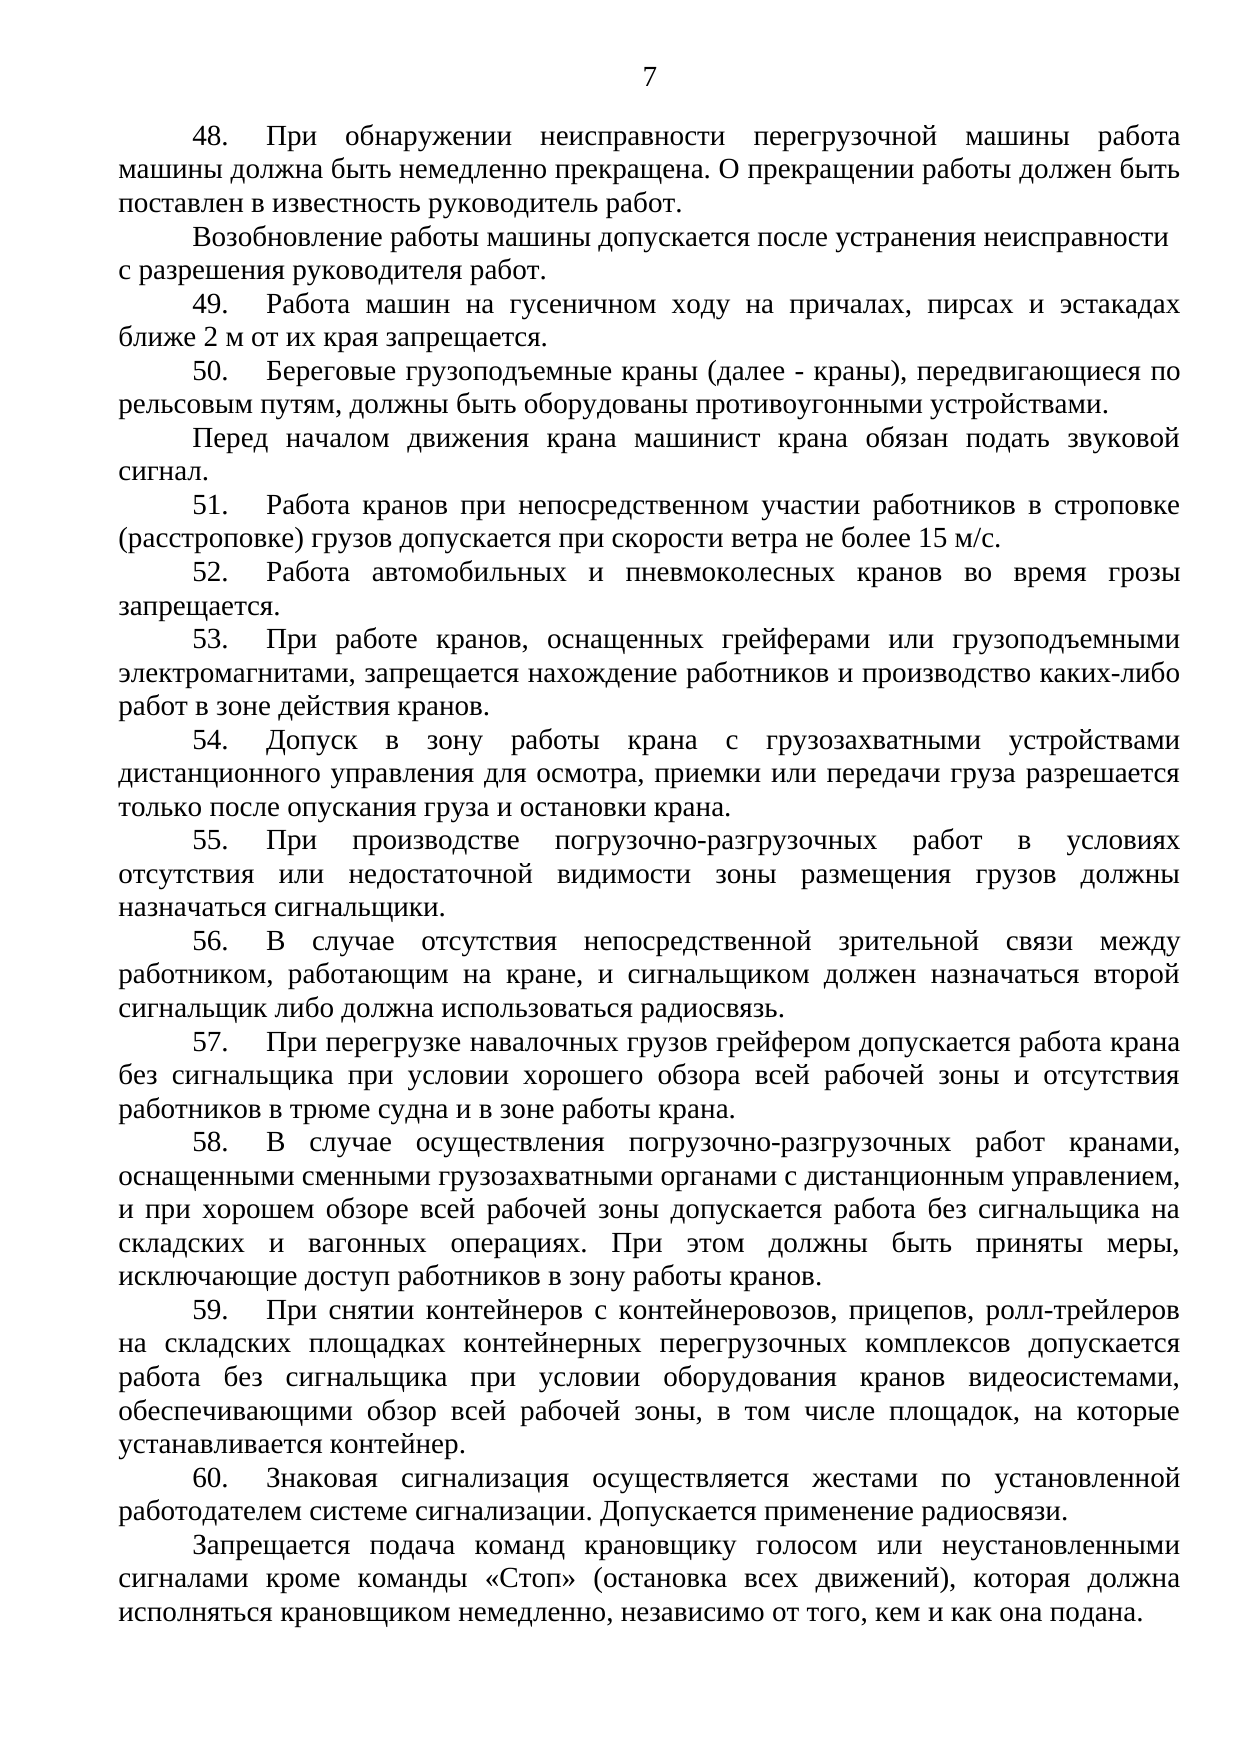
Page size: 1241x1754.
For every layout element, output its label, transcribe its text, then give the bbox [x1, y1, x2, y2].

list Работа машин на гусеничном ходу на причалах, пирсах и эстакадах ближе 2 м от их края запрещается. [118, 286, 1181, 353]
list Перед началом движения крана машинист крана обязан подать звуковой сигнал. [118, 420, 1181, 487]
list При обнаружении неисправности перегрузочной машины работа машины должна быть немедленно прекращена. О прекращении работы должен быть поставлен в известность руководитель работ. [118, 118, 1181, 219]
list При снятии контейнеров с контейнеровозов, прицепов, ролл-трейлеров на складских площадках контейнерных перегрузочных комплексов допускается работа без сигнальщика при условии оборудования кранов видеосистемами, обеспечивающими обзор всей рабочей зоны, в том числе площадок, на которые устанавливается контейнер. [118, 1292, 1181, 1460]
list При работе кранов, оснащенных грейферами или грузоподъемными электромагнитами, запрещается нахождение работников и производство каких-либо работ в зоне действия кранов. [118, 621, 1181, 722]
list Допуск в зону работы крана с грузозахватными устройствами дистанционного управления для осмотра, приемки или передачи груза разрешается только после опускания груза и остановки крана. [118, 722, 1181, 822]
list Береговые грузоподъемные краны (далее - краны), передвигающиеся по рельсовым путям, должны быть оборудованы противоугонными устройствами. [118, 353, 1181, 420]
list При производстве погрузочно-разгрузочных работ в условиях отсутствия или недостаточной видимости зоны размещения грузов должны назначаться сигнальщики. [118, 822, 1181, 923]
text с разрешения руководителя работ. [118, 252, 1181, 286]
list Работа автомобильных и пневмоколесных кранов во время грозы запрещается. [118, 554, 1181, 621]
list В случае отсутствия непосредственной зрительной связи между работником, работающим на кране, и сигнальщиком должен назначаться второй сигнальщик либо должна использоваться радиосвязь. [118, 923, 1181, 1024]
list В случае осуществления погрузочно-разгрузочных работ кранами, оснащенными сменными грузозахватными органами с дистанционным управлением, и при хорошем обзоре всей рабочей зоны допускается работа без сигнальщика на складских и вагонных операциях. При этом должны быть приняты меры, исключающие доступ работников в зону работы кранов. [118, 1124, 1181, 1292]
list Знаковая сигнализация осуществляется жестами по установленной работодателем системе сигнализации. Допускается применение радиосвязи. [118, 1460, 1181, 1527]
list Возобновление работы машины допускается после устранения неисправности [192, 219, 1181, 252]
text Запрещается подача команд крановщику голосом или неустановленными сигналами кроме команды «Стоп» (остановка всех движений), которая должна исполняться крановщиком немедленно, независимо от того, кем и как она подана. [118, 1527, 1181, 1627]
list Работа кранов при непосредственном участии работников в строповке (расстроповке) грузов допускается при скорости ветра не более 15 м/с. [118, 487, 1181, 554]
list При перегрузке навалочных грузов грейфером допускается работа крана без сигнальщика при условии хорошего обзора всей рабочей зоны и отсутствия работников в трюме судна и в зоне работы крана. [118, 1024, 1181, 1124]
